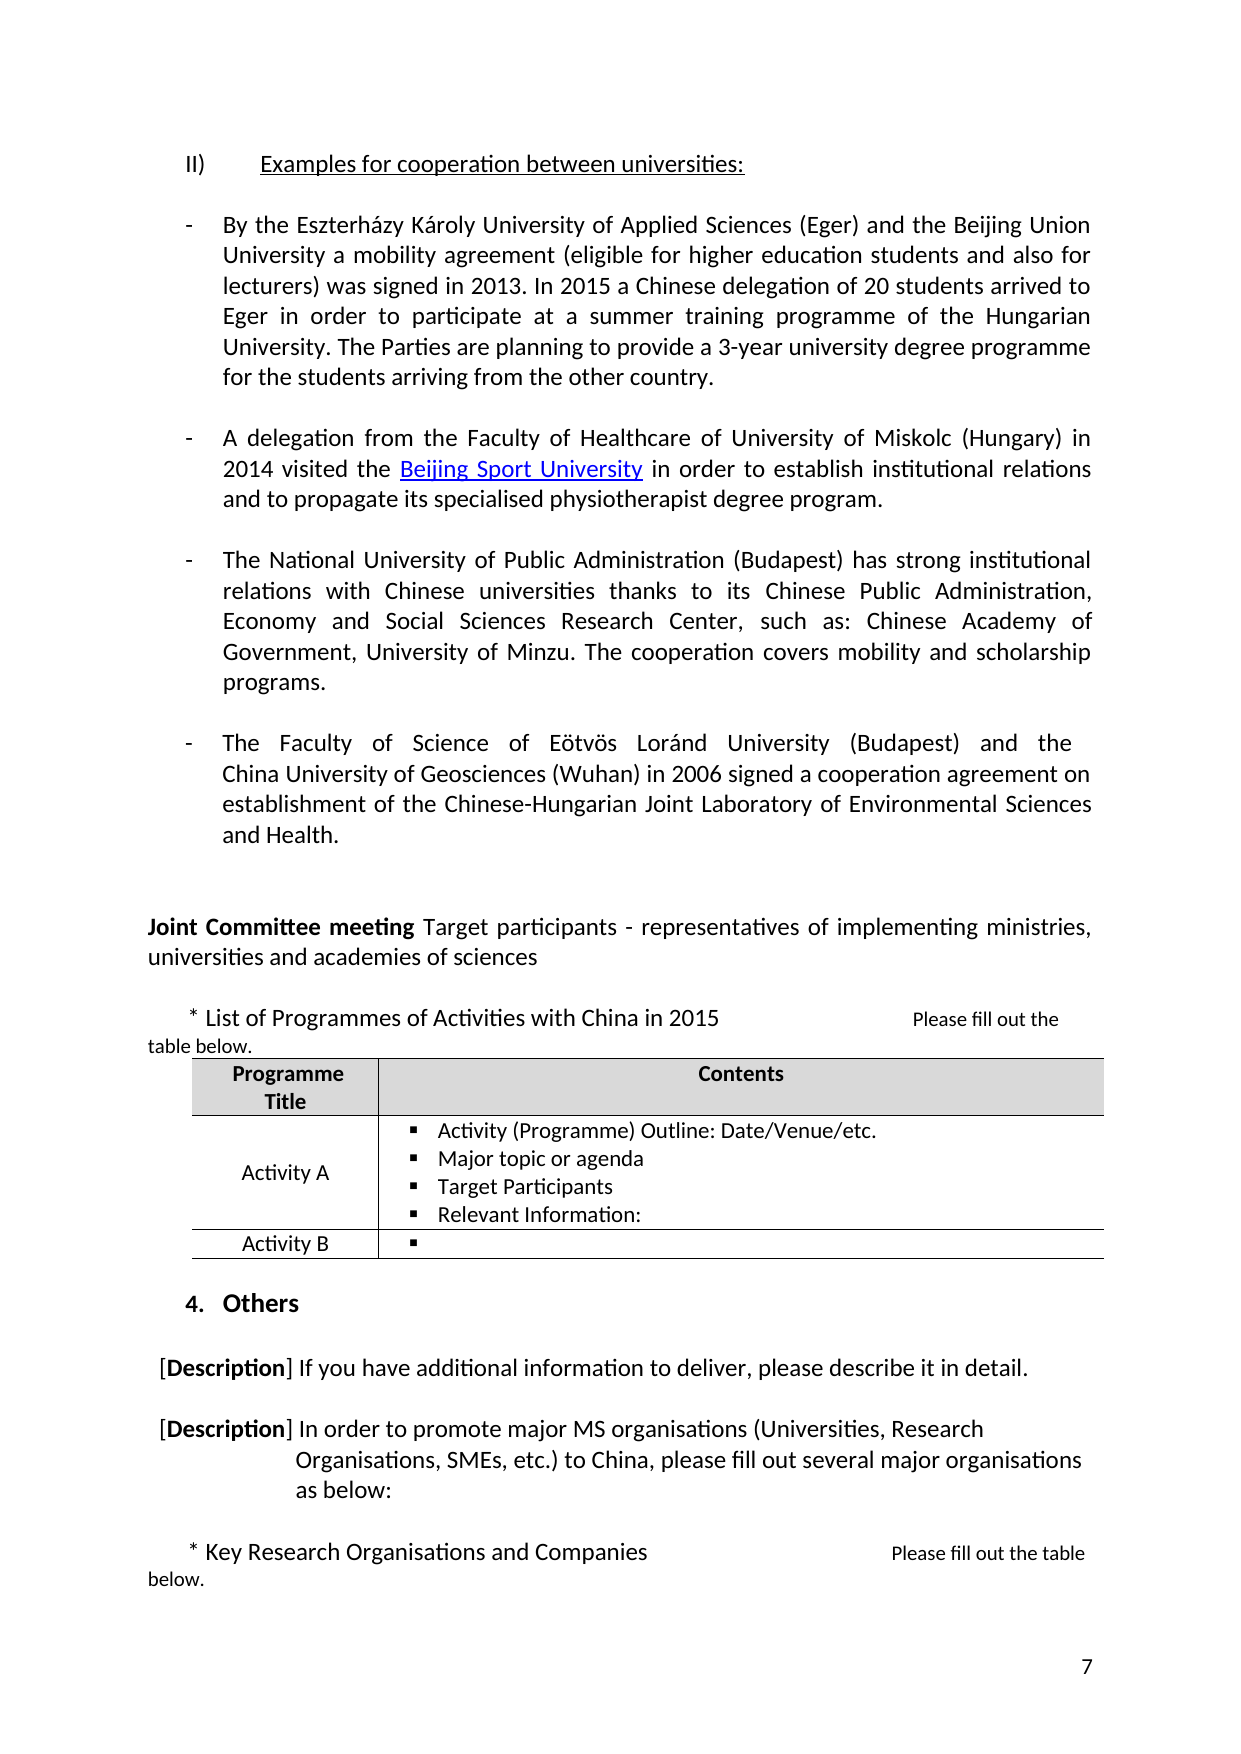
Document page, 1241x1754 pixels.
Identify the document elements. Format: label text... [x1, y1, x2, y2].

text Joint Committee meeting Target participants - representatives of implementing ministries, universities and academies of sciences [148, 911, 1092, 972]
table_header Programme Title [192, 1059, 378, 1115]
list A delegation from the Faculty of Healthcare of University of Miskolc (Hungary) in 2014 visited the Beijing Sport University in order to establish institutional relations and to propagate its specialised physiotherapist degree program. [185, 422, 1092, 514]
table_header Contents [379, 1059, 1104, 1115]
table_cell Activity A [192, 1116, 378, 1228]
text * List of Programmes of Activities with China in 2015 Please fill out the table below. [148, 1002, 1092, 1058]
text [Description] In order to promote major MS organisations (Universities, Research Organisations, SMEs, etc.) to China, please fill out several major organisations as below: [148, 1414, 1092, 1505]
text * Key Research Organisations and Companies Please fill out the table below. [148, 1536, 1092, 1592]
list The Faculty of Science of Eötvös Loránd University (Budapest) and the China University of Geosciences (Wuhan) in 2006 signed a cooperation agreement on establishment of the Chinese-Hungarian Joint Laboratory of Environmental Sciences and Health. [185, 728, 1092, 850]
table_cell [379, 1230, 1104, 1257]
text [Description] If you have additional information to deliver, please describe it in detail. [148, 1353, 1092, 1383]
table_cell Activity (Programme) Outline: Date/Venue/etc. Major topic or agenda Target Participants Relevant Information: [379, 1116, 1104, 1228]
list The National University of Public Administration (Budapest) has strong institutional relations with Chinese universities thanks to its Chinese Public Administration, Economy and Social Sciences Research Center, such as: Chinese Academy of Government, University of Minzu. The cooperation covers mobility and scholarship programs. [185, 544, 1092, 697]
table_cell Activity B [192, 1230, 378, 1257]
list By the Eszterházy Károly University of Applied Sciences (Eger) and the Beijing Union University a mobility agreement (eligible for higher education students and also for lecturers) was signed in 2013. In 2015 a Chinese delegation of 20 students arrived to Eger in order to participate at a summer training programme of the Hungarian University. The Parties are planning to provide a 3-year university degree programme for the students arriving from the other country. [185, 209, 1092, 392]
list Examples for cooperation between universities: [185, 148, 1092, 178]
list Others [185, 1287, 1092, 1319]
